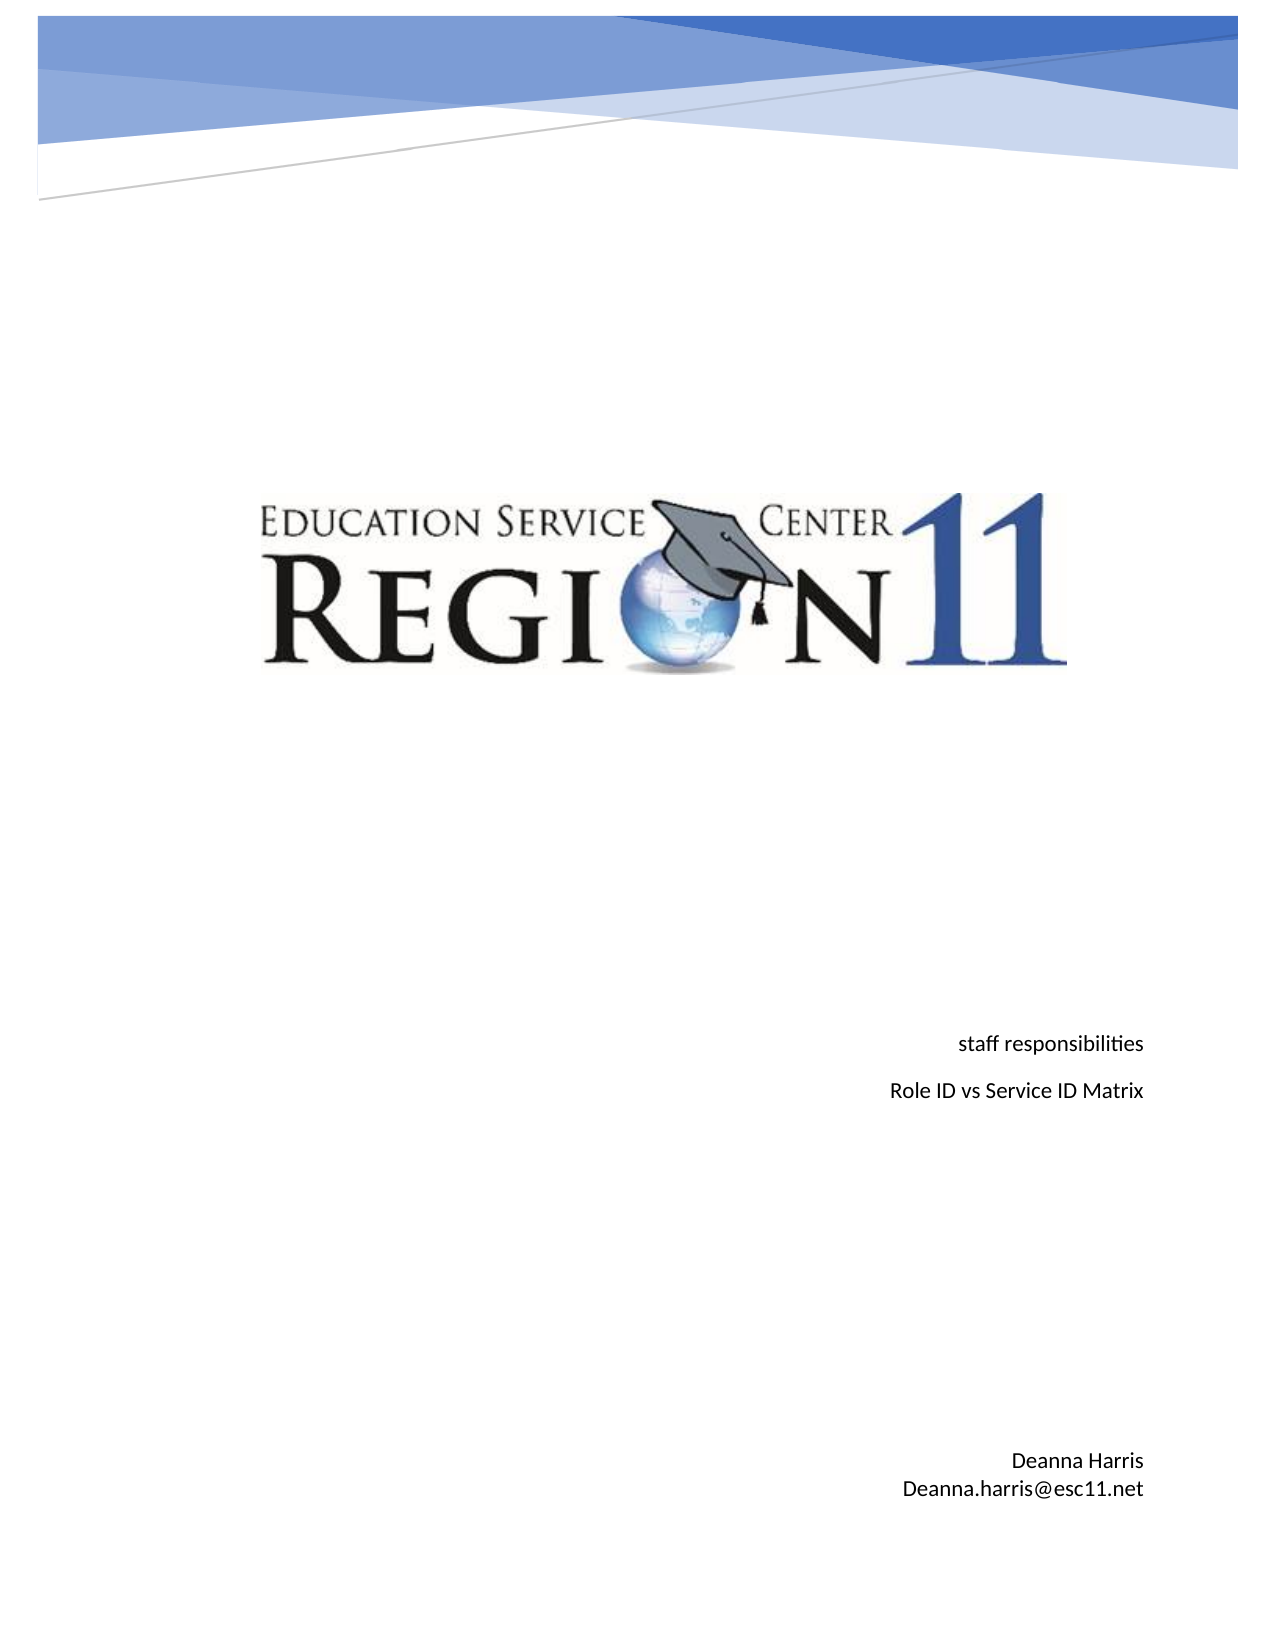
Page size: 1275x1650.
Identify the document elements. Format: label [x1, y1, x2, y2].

picture [260, 493, 1067, 675]
picture [37, 15, 1238, 216]
